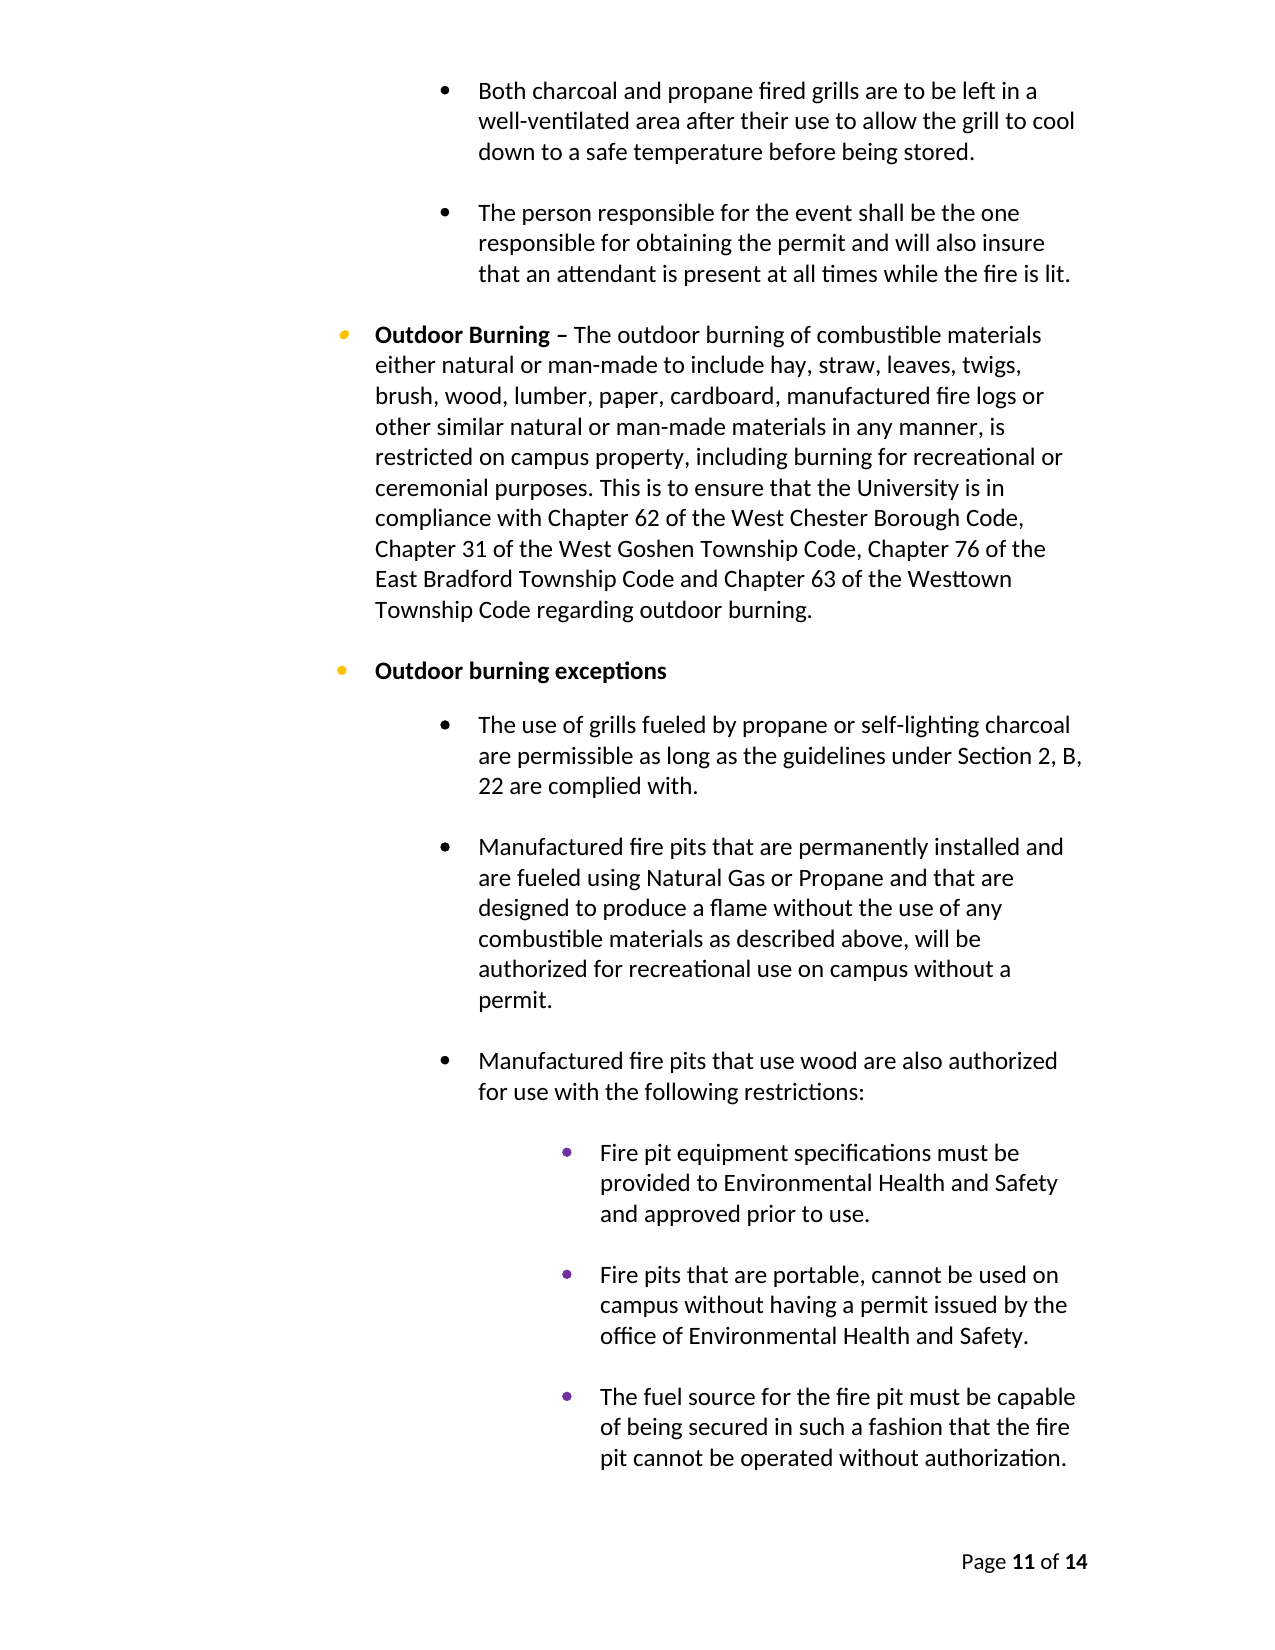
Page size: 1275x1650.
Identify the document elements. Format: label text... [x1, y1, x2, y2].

list Manufactured fire pits that use wood are also authorized for use with the following restrictions: [441, 1045, 1087, 1106]
list Fire pit equipment specifications must be provided to Environmental Health and Safety and approved prior to use. [562, 1137, 1087, 1228]
list Outdoor burning exceptions [337, 655, 1087, 709]
list Outdoor Burning – The outdoor burning of combustible materials either natural or man-made to include hay, straw, leaves, twigs, brush, wood, lumber, paper, cardboard, manufactured fire logs or other similar natural or man-made materials in any manner, is restricted on campus property, including burning for recreational or ceremonial purposes. This is to ensure that the University is in compliance with Chapter 62 of the West Chester Borough Code, Chapter 31 of the West Goshen Township Code, Chapter 76 of the East Bradford Township Code and Chapter 63 of the Westtown Township Code regarding outdoor burning. [337, 319, 1087, 624]
list Fire pits that are portable, cannot be used on campus without having a permit issued by the office of Environmental Health and Safety. [562, 1259, 1087, 1350]
list The person responsible for the event shall be the one responsible for obtaining the permit and will also insure that an attendant is present at all times while the fire is lit. [441, 197, 1087, 289]
list Manufactured fire pits that are permanently installed and are fueled using Natural Gas or Propane and that are designed to produce a flame without the use of any combustible materials as described above, will be authorized for recreational use on campus without a permit. [441, 832, 1087, 1015]
list The fuel source for the fire pit must be capable of being secured in such a fashion that the fire pit cannot be operated without authorization. [562, 1381, 1087, 1472]
list Both charcoal and propane fired grills are to be left in a well-ventilated area after their use to allow the grill to cool down to a safe temperature before being stored. [441, 75, 1087, 167]
list The use of grills fueled by propane or self-lighting charcoal are permissible as long as the guidelines under Section 2, B, 22 are complied with. [441, 709, 1087, 801]
